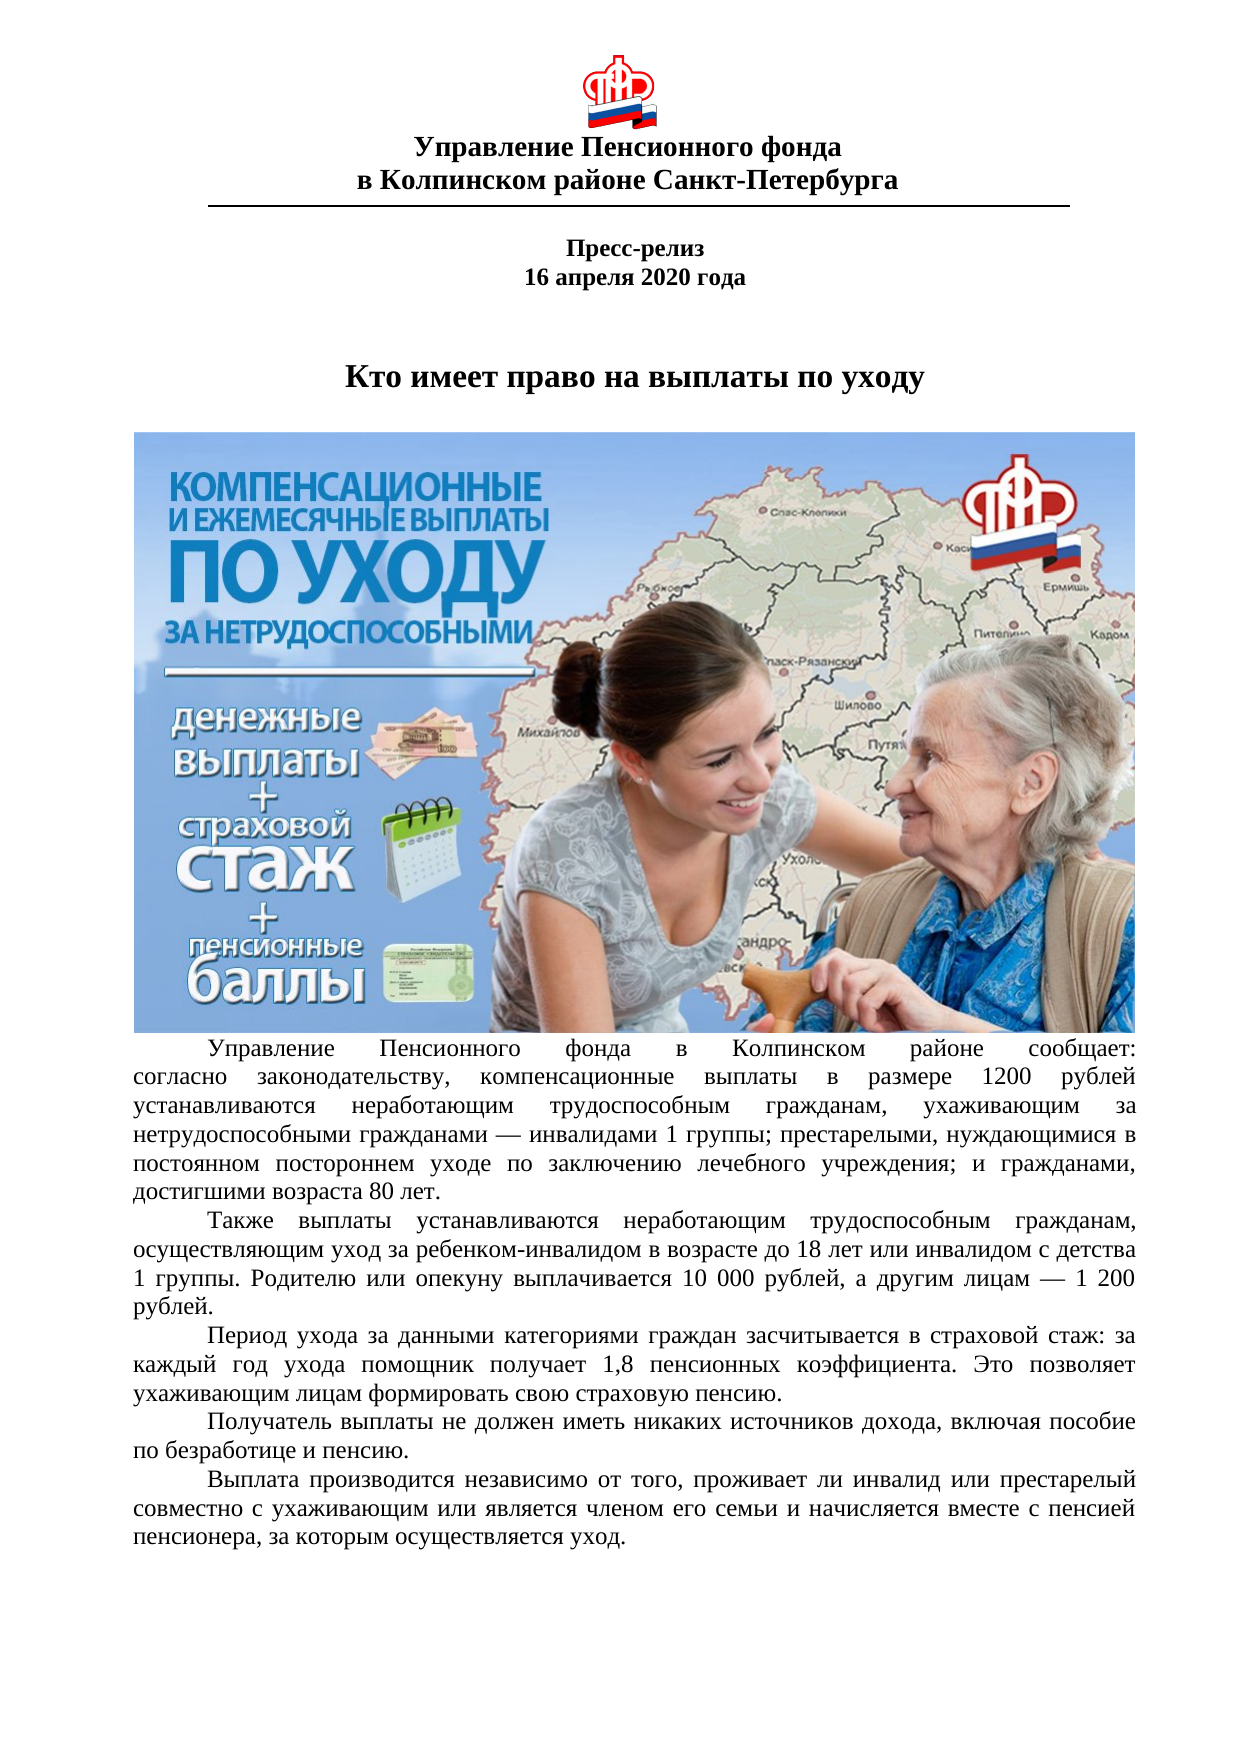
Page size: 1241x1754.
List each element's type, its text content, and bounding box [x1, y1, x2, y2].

text Управление Пенсионного фонда в Колпинском районе сообщает: согласно законодательству, компенсационные выплаты в размере 1200 рублей устанавливаются неработающим трудоспособным гражданам, ухаживающим за нетрудоспособными гражданами — инвалидами 1 группы; престарелыми, нуждающимися в постоянном постороннем уходе по заключению лечебного учреждения; и гражданами, достигшими возраста 80 лет. [133, 1033, 1137, 1205]
text Также выплаты устанавливаются неработающим трудоспособным гражданам, осуществляющим уход за ребенком-инвалидом в возрасте до 18 лет или инвалидом с детства 1 группы. Родителю или опекуну выплачивается 10 000 рублей, а другим лицам — 1 200 рублей. [133, 1205, 1137, 1320]
picture [134, 432, 1135, 1033]
text Пресс-релиз [133, 233, 1137, 262]
text Период ухода за данными категориями граждан засчитывается в страховой стаж: за каждый год ухода помощник получает 1,8 пенсионных коэффициента. Это позволяет ухаживающим лицам формировать свою страховую пенсию. [133, 1320, 1137, 1406]
text Выплата производится независимо от того, проживает ли инвалид или престарелый совместно с ухаживающим или является членом его семьи и начисляется вместе с пенсией пенсионера, за которым осуществляется уход. [133, 1464, 1137, 1550]
text Получатель выплаты не должен иметь никаких источников дохода, включая пособие по безработице и пенсию. [133, 1406, 1137, 1464]
picture [582, 55, 657, 130]
text Кто имеет право на выплаты по уходу [133, 357, 1137, 395]
text 16 апреля 2020 года [133, 262, 1137, 290]
